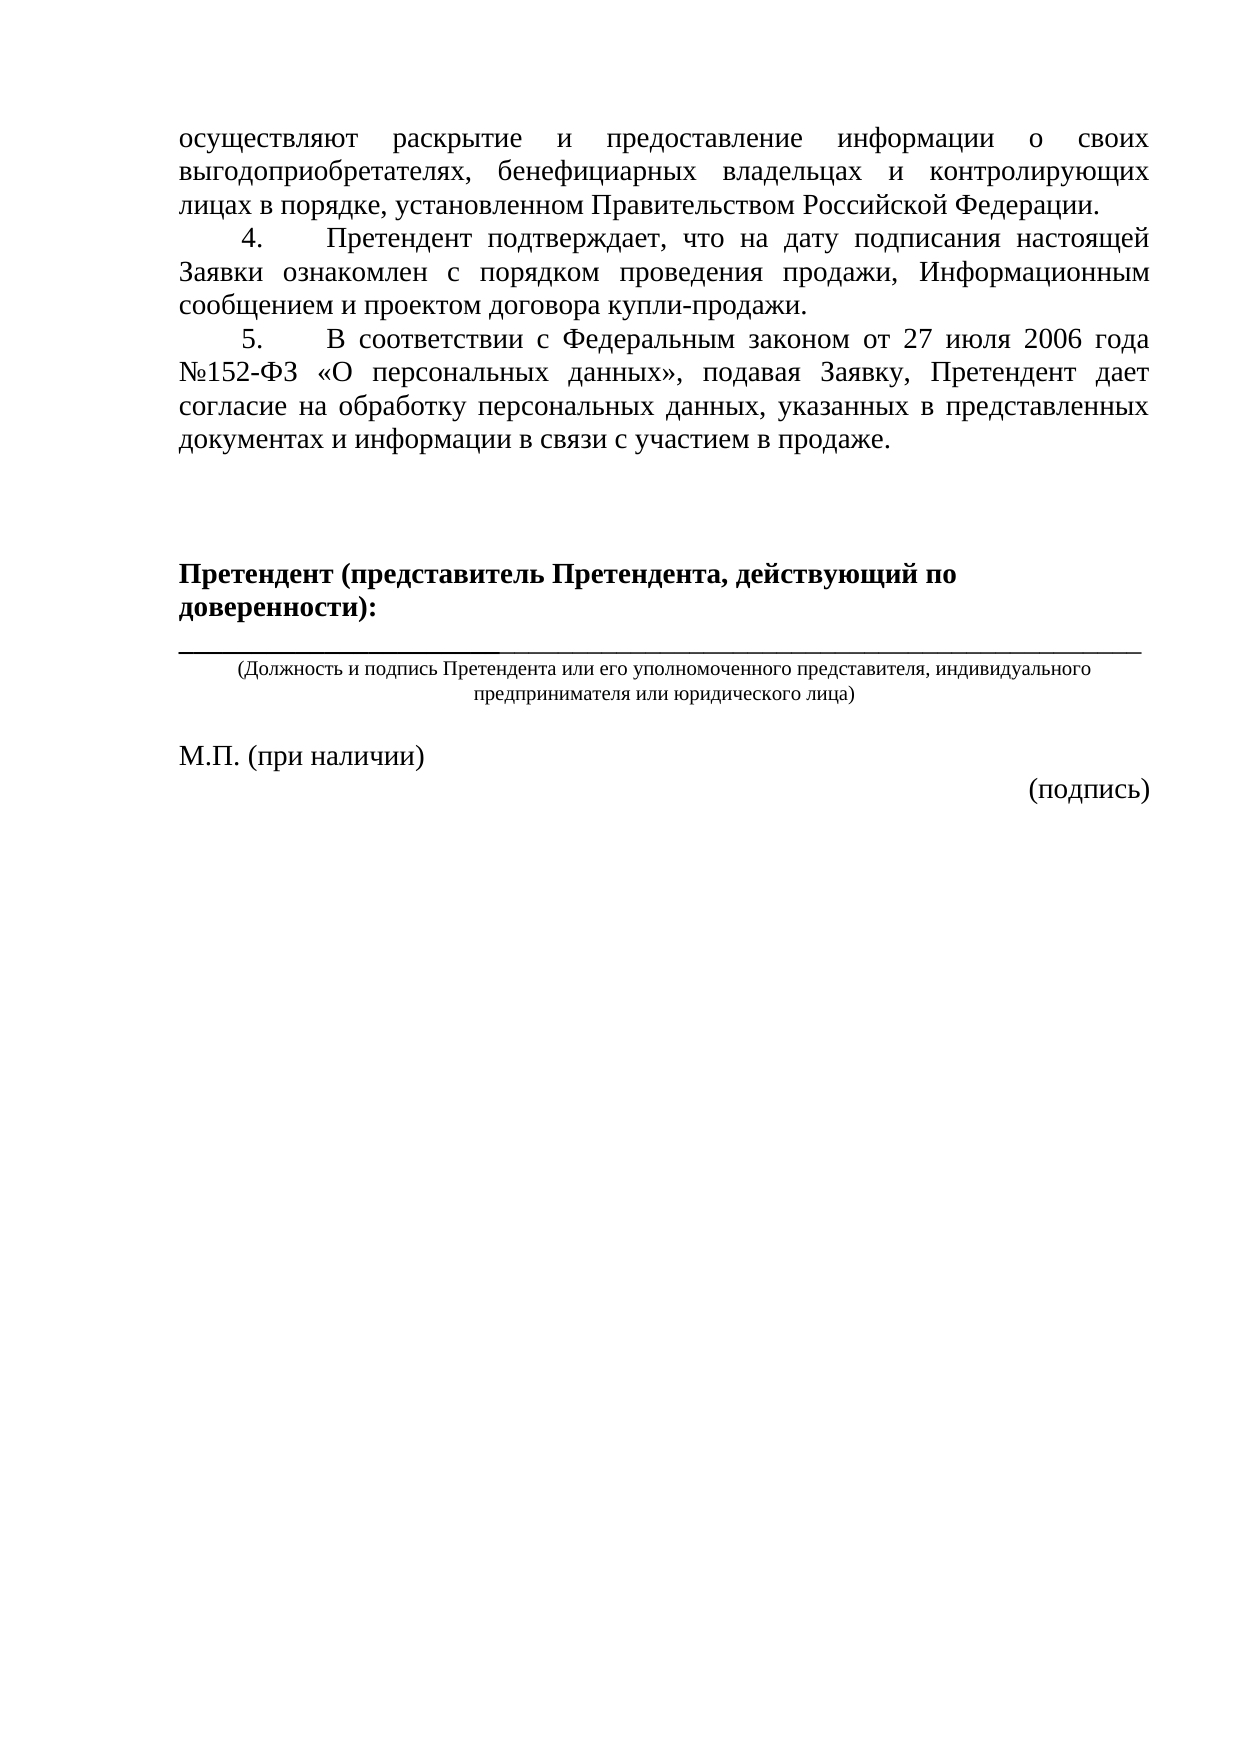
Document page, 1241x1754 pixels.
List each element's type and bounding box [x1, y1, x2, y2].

table_header [177, 118, 1152, 1343]
